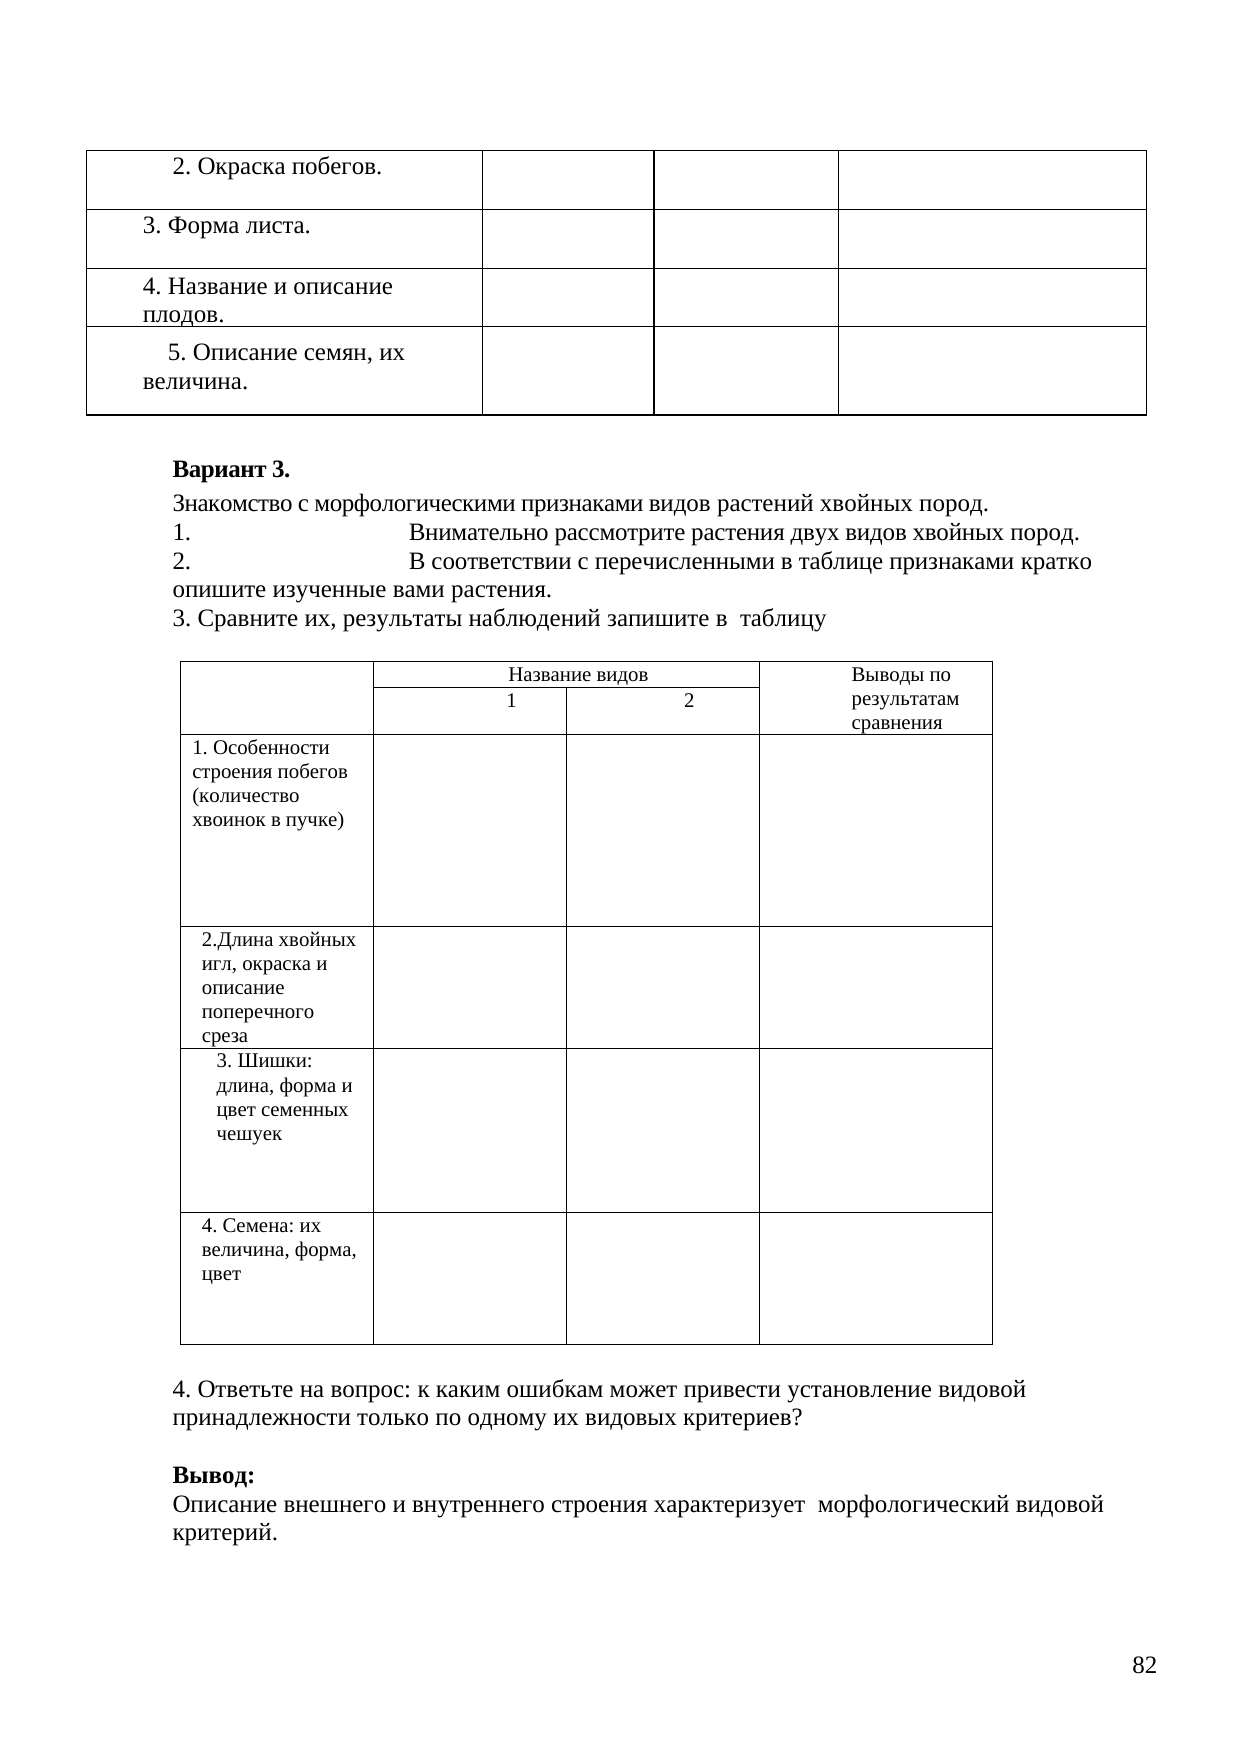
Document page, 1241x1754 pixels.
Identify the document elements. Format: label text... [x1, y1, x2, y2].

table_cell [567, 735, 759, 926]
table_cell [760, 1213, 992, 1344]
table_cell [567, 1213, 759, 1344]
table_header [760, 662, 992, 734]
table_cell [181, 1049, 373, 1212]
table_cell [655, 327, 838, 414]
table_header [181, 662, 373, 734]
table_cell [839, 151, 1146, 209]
text 3. Сравните их, результаты наблюдений запишите в таблицу [172, 603, 1157, 632]
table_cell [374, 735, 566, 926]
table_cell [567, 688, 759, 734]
text Вариант 3. [172, 454, 1157, 483]
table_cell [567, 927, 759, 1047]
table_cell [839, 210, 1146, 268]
list Внимательно рассмотрите растения двух видов хвойных пород. [172, 517, 1117, 546]
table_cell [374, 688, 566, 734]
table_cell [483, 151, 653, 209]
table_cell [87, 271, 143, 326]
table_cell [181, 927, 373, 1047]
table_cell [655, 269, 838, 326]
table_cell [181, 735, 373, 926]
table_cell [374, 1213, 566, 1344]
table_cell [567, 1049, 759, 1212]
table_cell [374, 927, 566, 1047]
text Вывод: [172, 1460, 1157, 1489]
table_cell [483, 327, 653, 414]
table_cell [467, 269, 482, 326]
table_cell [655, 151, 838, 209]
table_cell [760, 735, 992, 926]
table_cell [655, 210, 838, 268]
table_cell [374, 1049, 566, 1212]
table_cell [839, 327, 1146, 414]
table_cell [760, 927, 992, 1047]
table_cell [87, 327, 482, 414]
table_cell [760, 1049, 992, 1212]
text Описание внешнего и внутреннего строения характеризует морфологический видовой критерий. [172, 1489, 1157, 1546]
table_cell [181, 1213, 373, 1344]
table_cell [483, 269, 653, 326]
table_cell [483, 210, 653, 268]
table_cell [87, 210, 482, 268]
list В соответствии с перечисленными в таблице признаками кратко опишите изученные вами растения. [172, 546, 1117, 603]
text Знакомство с морфологическими признаками видов растений хвойных пород. [172, 488, 1157, 517]
text 4. Ответьте на вопрос: к каким ошибкам может привести установление видовой принадлежности только по одному их видовых критериев? [172, 1374, 1157, 1431]
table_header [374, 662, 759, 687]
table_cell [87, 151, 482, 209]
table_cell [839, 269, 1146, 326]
